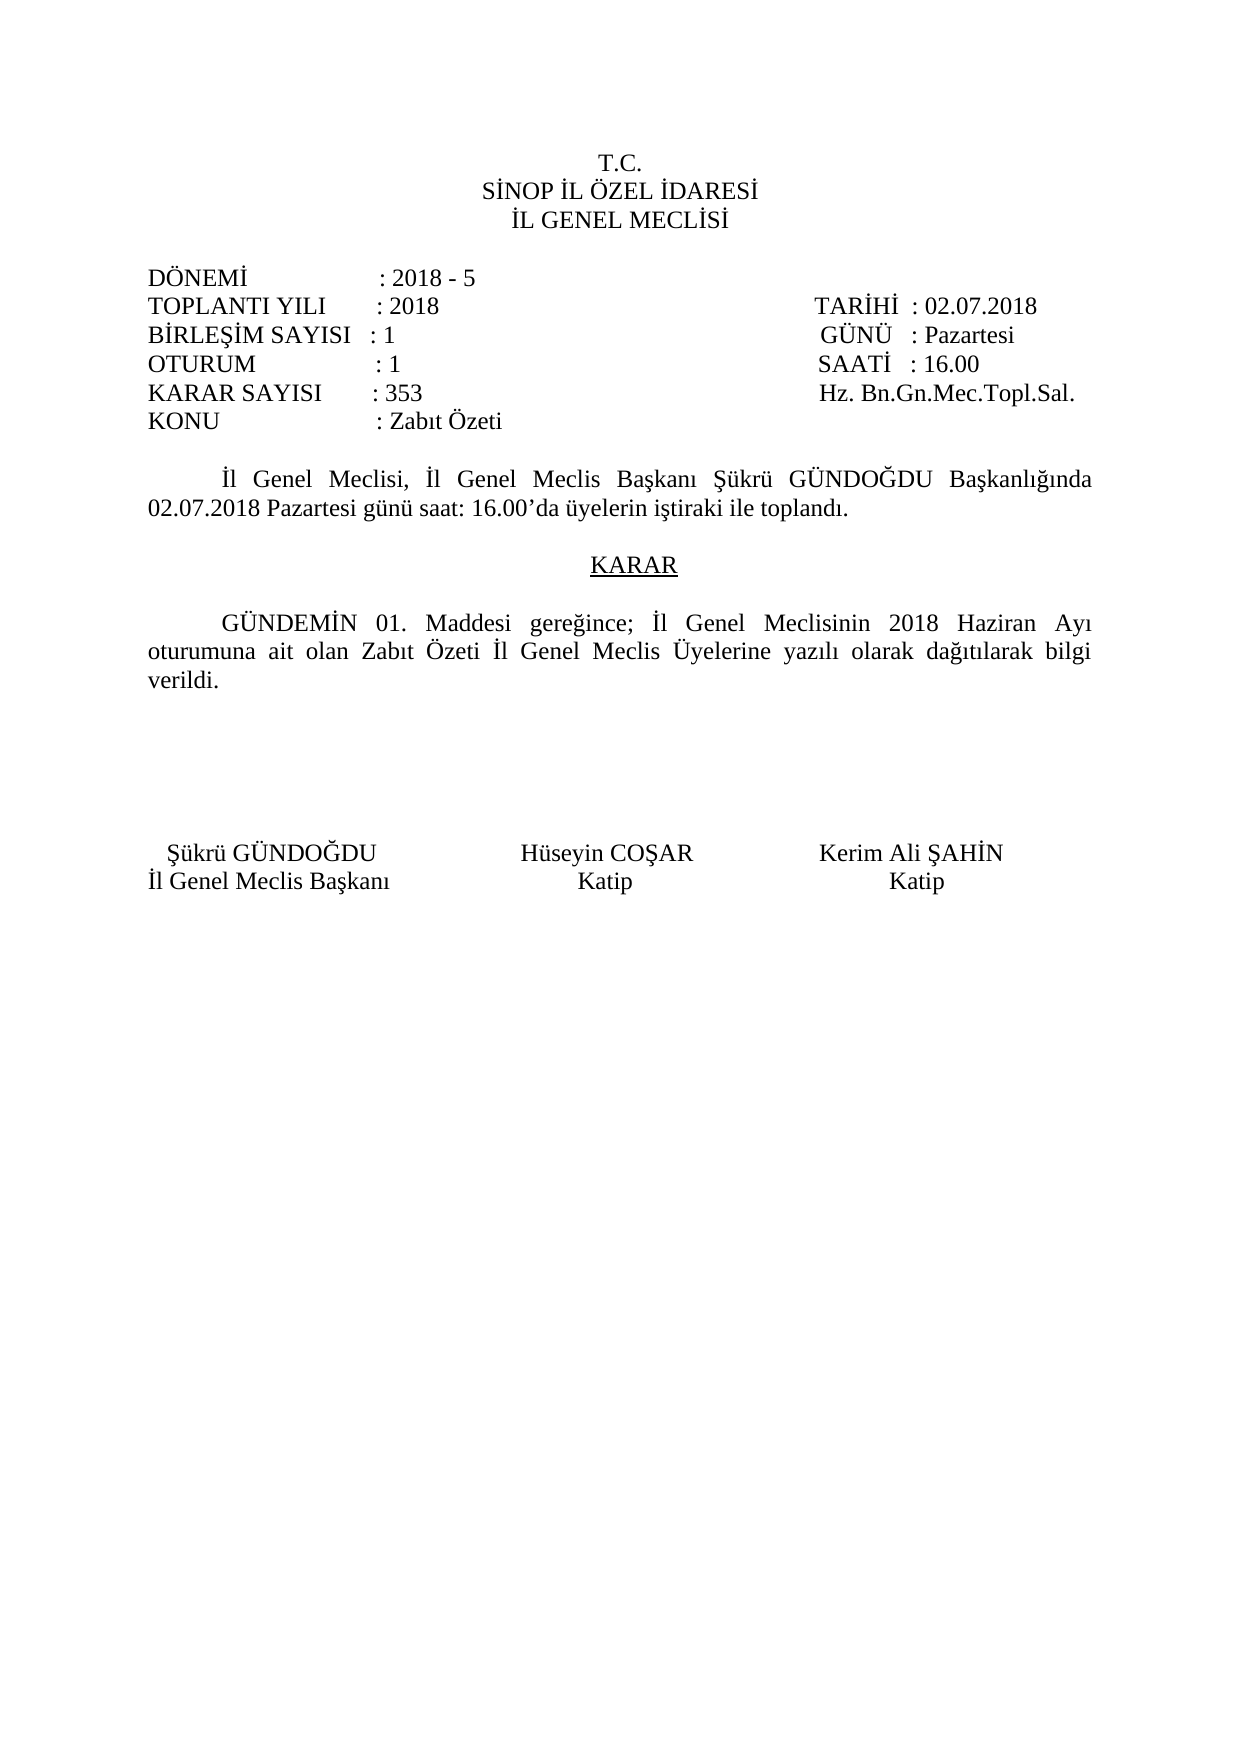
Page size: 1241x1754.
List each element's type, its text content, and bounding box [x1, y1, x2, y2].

text İl Genel Meclis Başkanı Katip Katip [148, 866, 1093, 895]
text GÜNDEMİN 01. Maddesi gereğince; İl Genel Meclisinin 2018 Haziran Ayı oturumuna ait olan Zabıt Özeti İl Genel Meclis Üyelerine yazılı olarak dağıtılarak bilgi verildi. [148, 608, 1093, 694]
text İL GENEL MECLİSİ [148, 205, 1093, 234]
text KARAR [516, 550, 1093, 579]
text DÖNEMİ : 2018 - 5 [148, 263, 1093, 291]
text KONU : Zabıt Özeti [148, 406, 1093, 435]
text KARAR SAYISI : 353 Hz. Bn.Gn.Mec.Topl.Sal. [148, 378, 1093, 406]
text SİNOP İL ÖZEL İDARESİ [148, 176, 1093, 205]
text TOPLANTI YILI : 2018 TARİHİ : 02.07.2018 [148, 291, 1093, 320]
text Şükrü GÜNDOĞDU Hüseyin COŞAR Kerim Ali ŞAHİN [148, 838, 1093, 866]
text OTURUM : 1 SAATİ : 16.00 [148, 349, 1093, 378]
text İl Genel Meclisi, İl Genel Meclis Başkanı Şükrü GÜNDOĞDU Başkanlığında 02.07.2018 Pazartesi günü saat: 16.00’da üyelerin iştiraki ile toplandı. [148, 464, 1093, 521]
text T.C. [148, 148, 1093, 176]
text BİRLEŞİM SAYISI : 1 GÜNÜ : Pazartesi [148, 320, 1093, 349]
